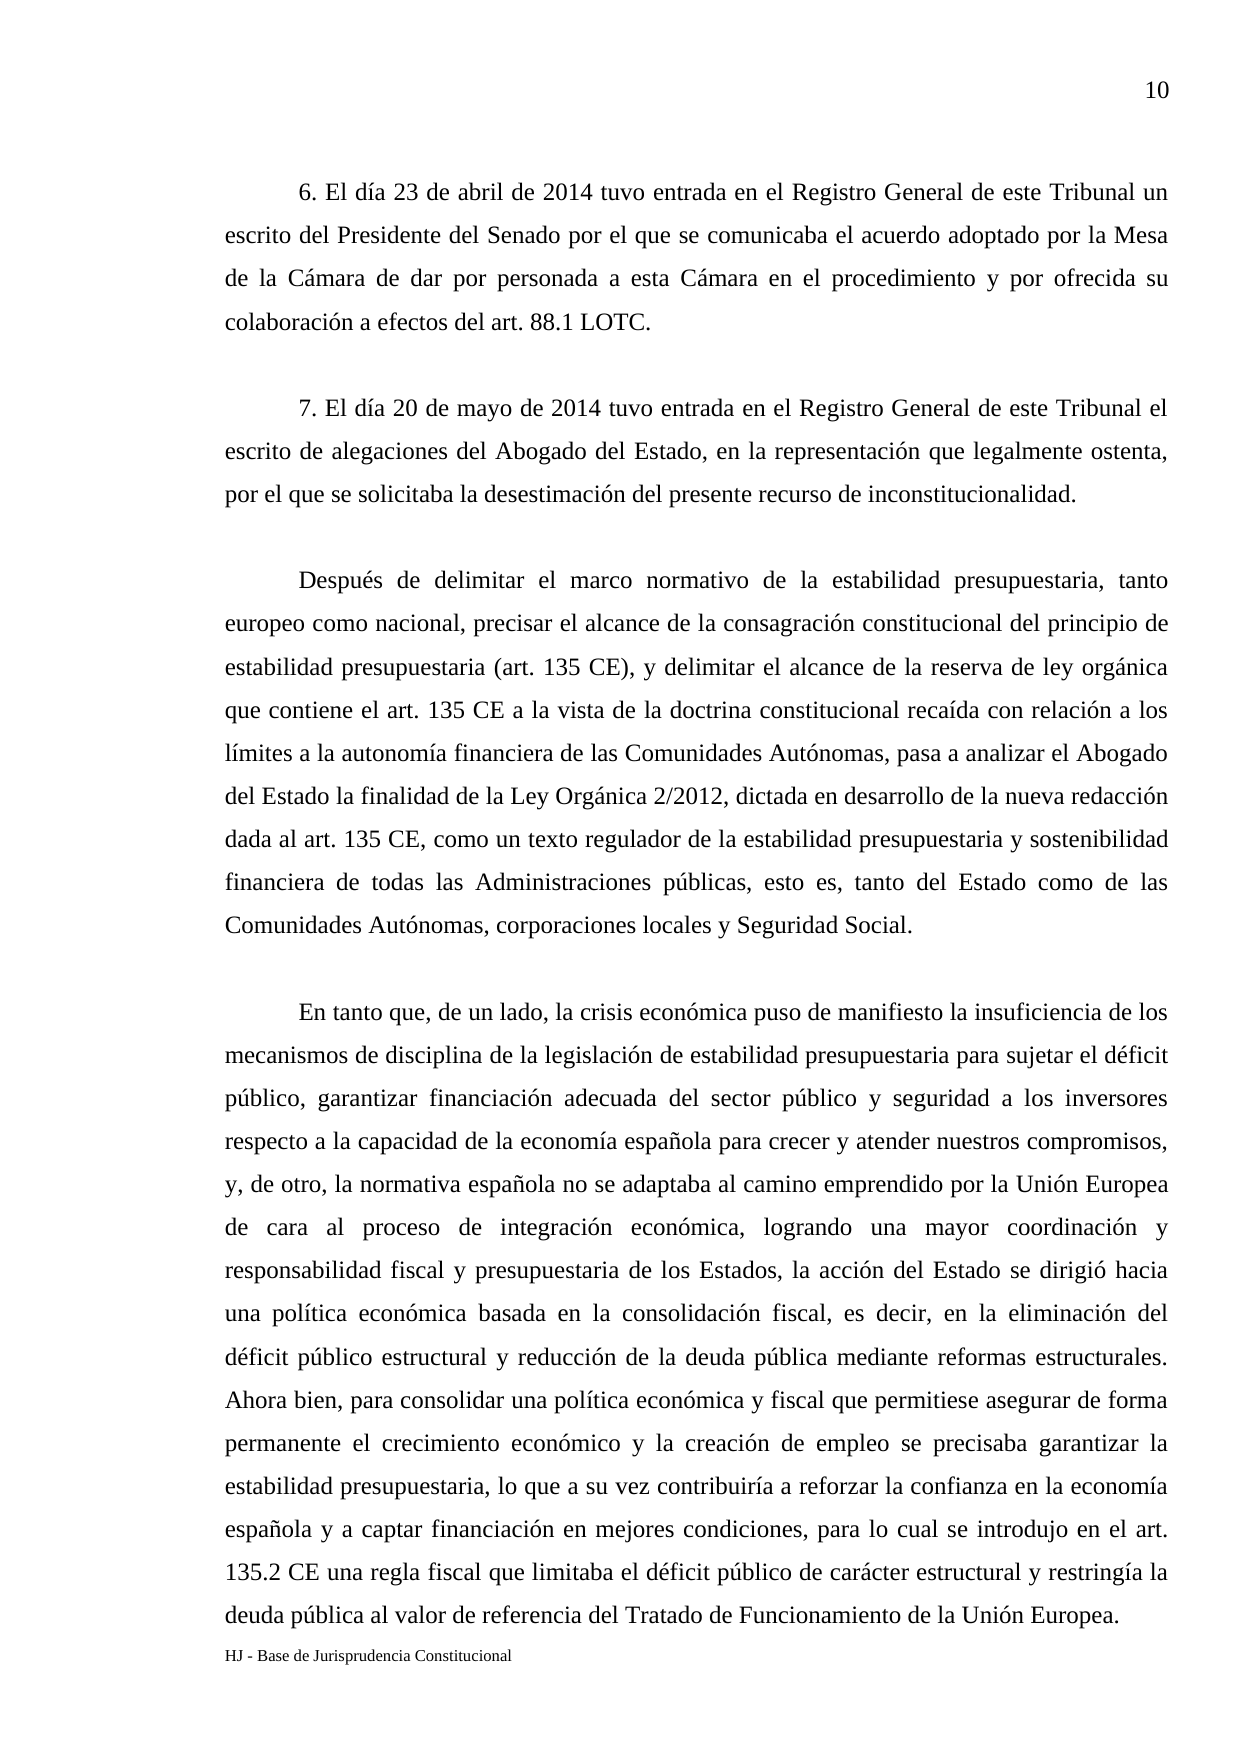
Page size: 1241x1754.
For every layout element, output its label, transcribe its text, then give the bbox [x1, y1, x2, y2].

text En tanto que, de un lado, la crisis económica puso de manifiesto la insuficiencia de los mecanismos de disciplina de la legislación de estabilidad presupuestaria para sujetar el déficit público, garantizar financiación adecuada del sector público y seguridad a los inversores respecto a la capacidad de la economía española para crecer y atender nuestros compromisos, y, de otro, la normativa española no se adaptaba al camino emprendido por la Unión Europea de cara al proceso de integración económica, logrando una mayor coordinación y responsabilidad fiscal y presupuestaria de los Estados, la acción del Estado se dirigió hacia una política económica basada en la consolidación fiscal, es decir, en la eliminación del déficit público estructural y reducción de la deuda pública mediante reformas estructurales. Ahora bien, para consolidar una política económica y fiscal que permitiese asegurar de forma permanente el crecimiento económico y la creación de empleo se precisaba garantizar la estabilidad presupuestaria, lo que a su vez contribuiría a reforzar la confianza en la economía española y a captar financiación en mejores condiciones, para lo cual se introdujo en el art. 135.2 CE una regla fiscal que limitaba el déficit público de carácter estructural y restringía la deuda pública al valor de referencia del Tratado de Funcionamiento de la Unión Europea. [224, 997, 1169, 1629]
text Después de delimitar el marco normativo de la estabilidad presupuestaria, tanto europeo como nacional, precisar el alcance de la consagración constitucional del principio de estabilidad presupuestaria (art. 135 CE), y delimitar el alcance de la reserva de ley orgánica que contiene el art. 135 CE a la vista de la doctrina constitucional recaída con relación a los límites a la autonomía financiera de las Comunidades Autónomas, pasa a analizar el Abogado del Estado la finalidad de la Ley Orgánica 2/2012, dictada en desarrollo de la nueva redacción dada al art. 135 CE, como un texto regulador de la estabilidad presupuestaria y sostenibilidad financiera de todas las Administraciones públicas, esto es, tanto del Estado como de las Comunidades Autónomas, corporaciones locales y Seguridad Social. [224, 565, 1169, 939]
text 6. El día 23 de abril de 2014 tuvo entrada en el Registro General de este Tribunal un escrito del Presidente del Senado por el que se comunicaba el acuerdo adoptado por la Mesa de la Cámara de dar por personada a esta Cámara en el procedimiento y por ofrecida su colaboración a efectos del art. 88.1 LOTC. [224, 177, 1169, 335]
text 7. El día 20 de mayo de 2014 tuvo entrada en el Registro General de este Tribunal el escrito de alegaciones del Abogado del Estado, en la representación que legalmente ostenta, por el que se solicitaba la desestimación del presente recurso de inconstitucionalidad. [224, 393, 1169, 508]
